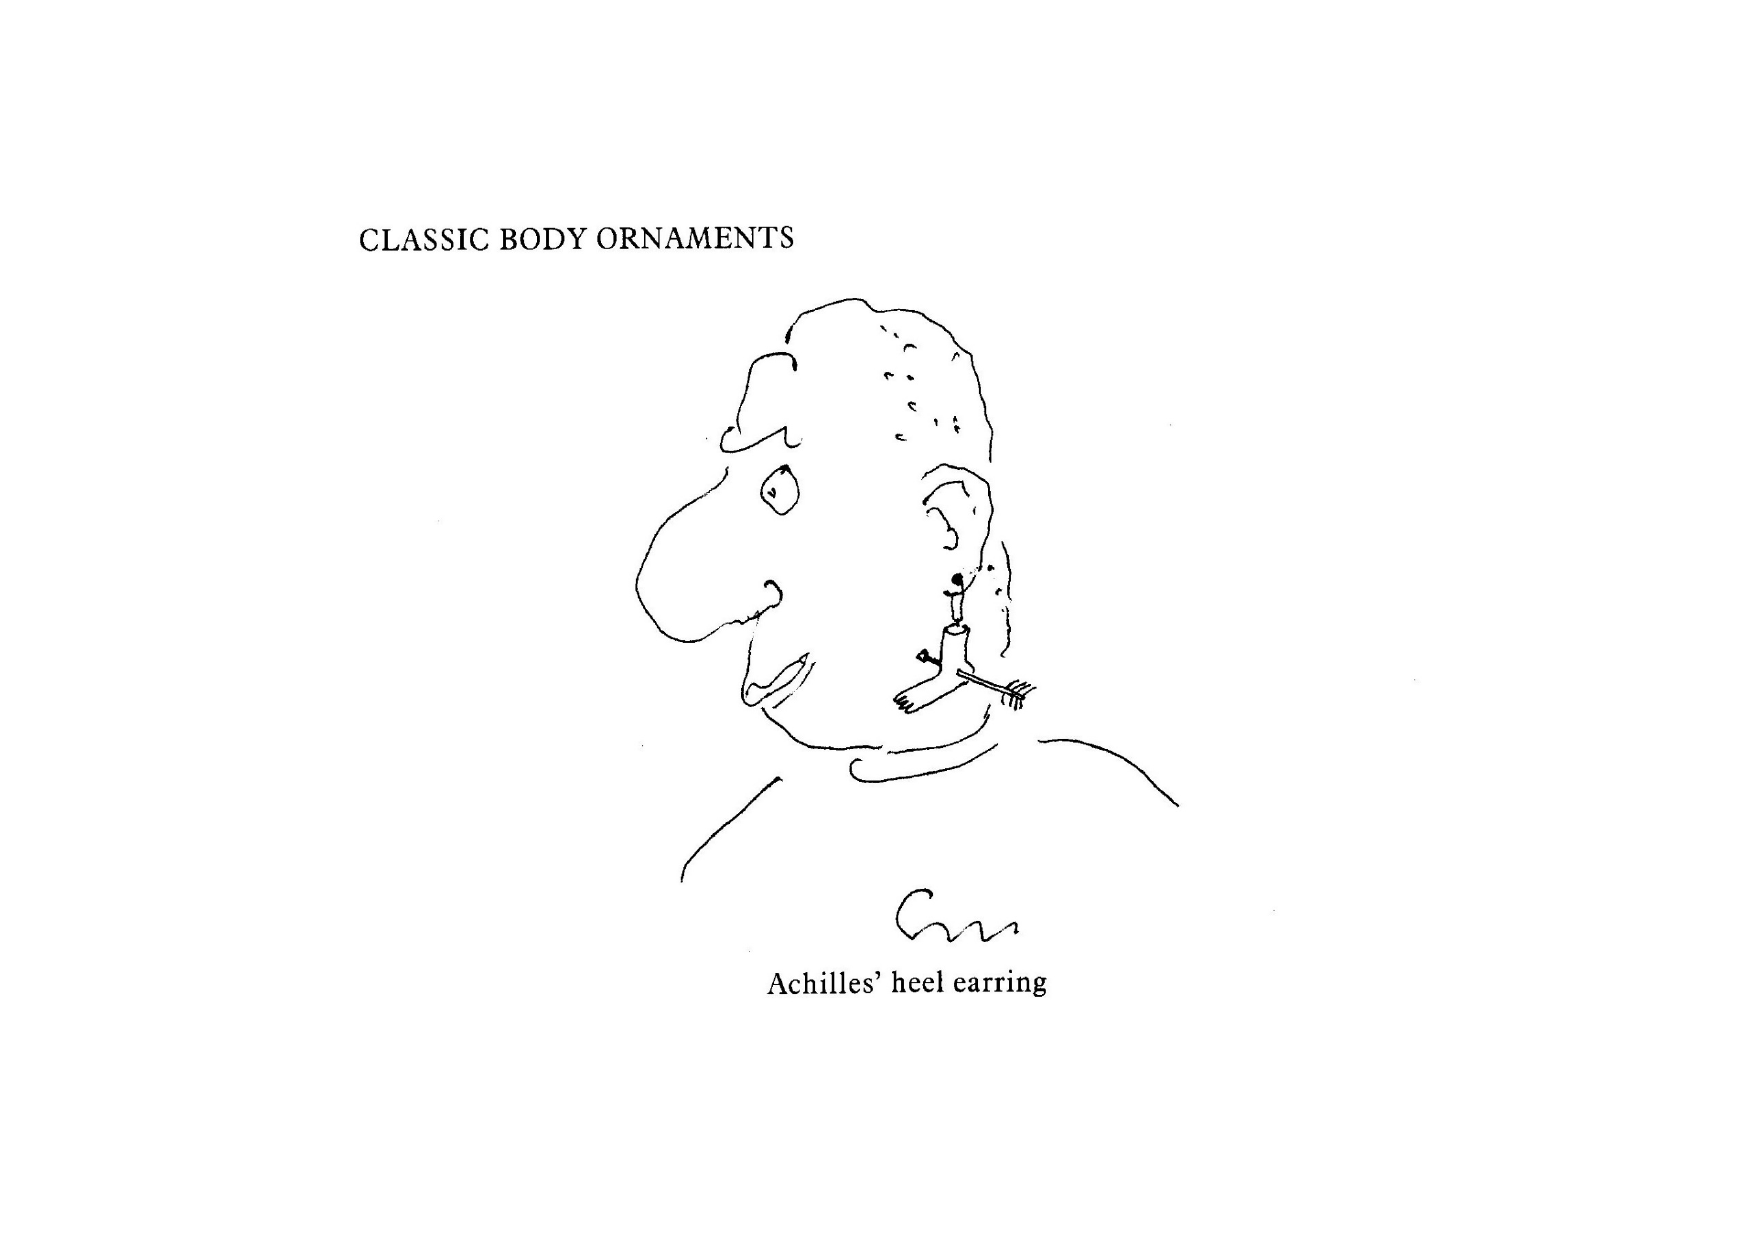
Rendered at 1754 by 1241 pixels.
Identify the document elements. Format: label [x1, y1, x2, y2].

picture [300, 150, 1450, 1091]
